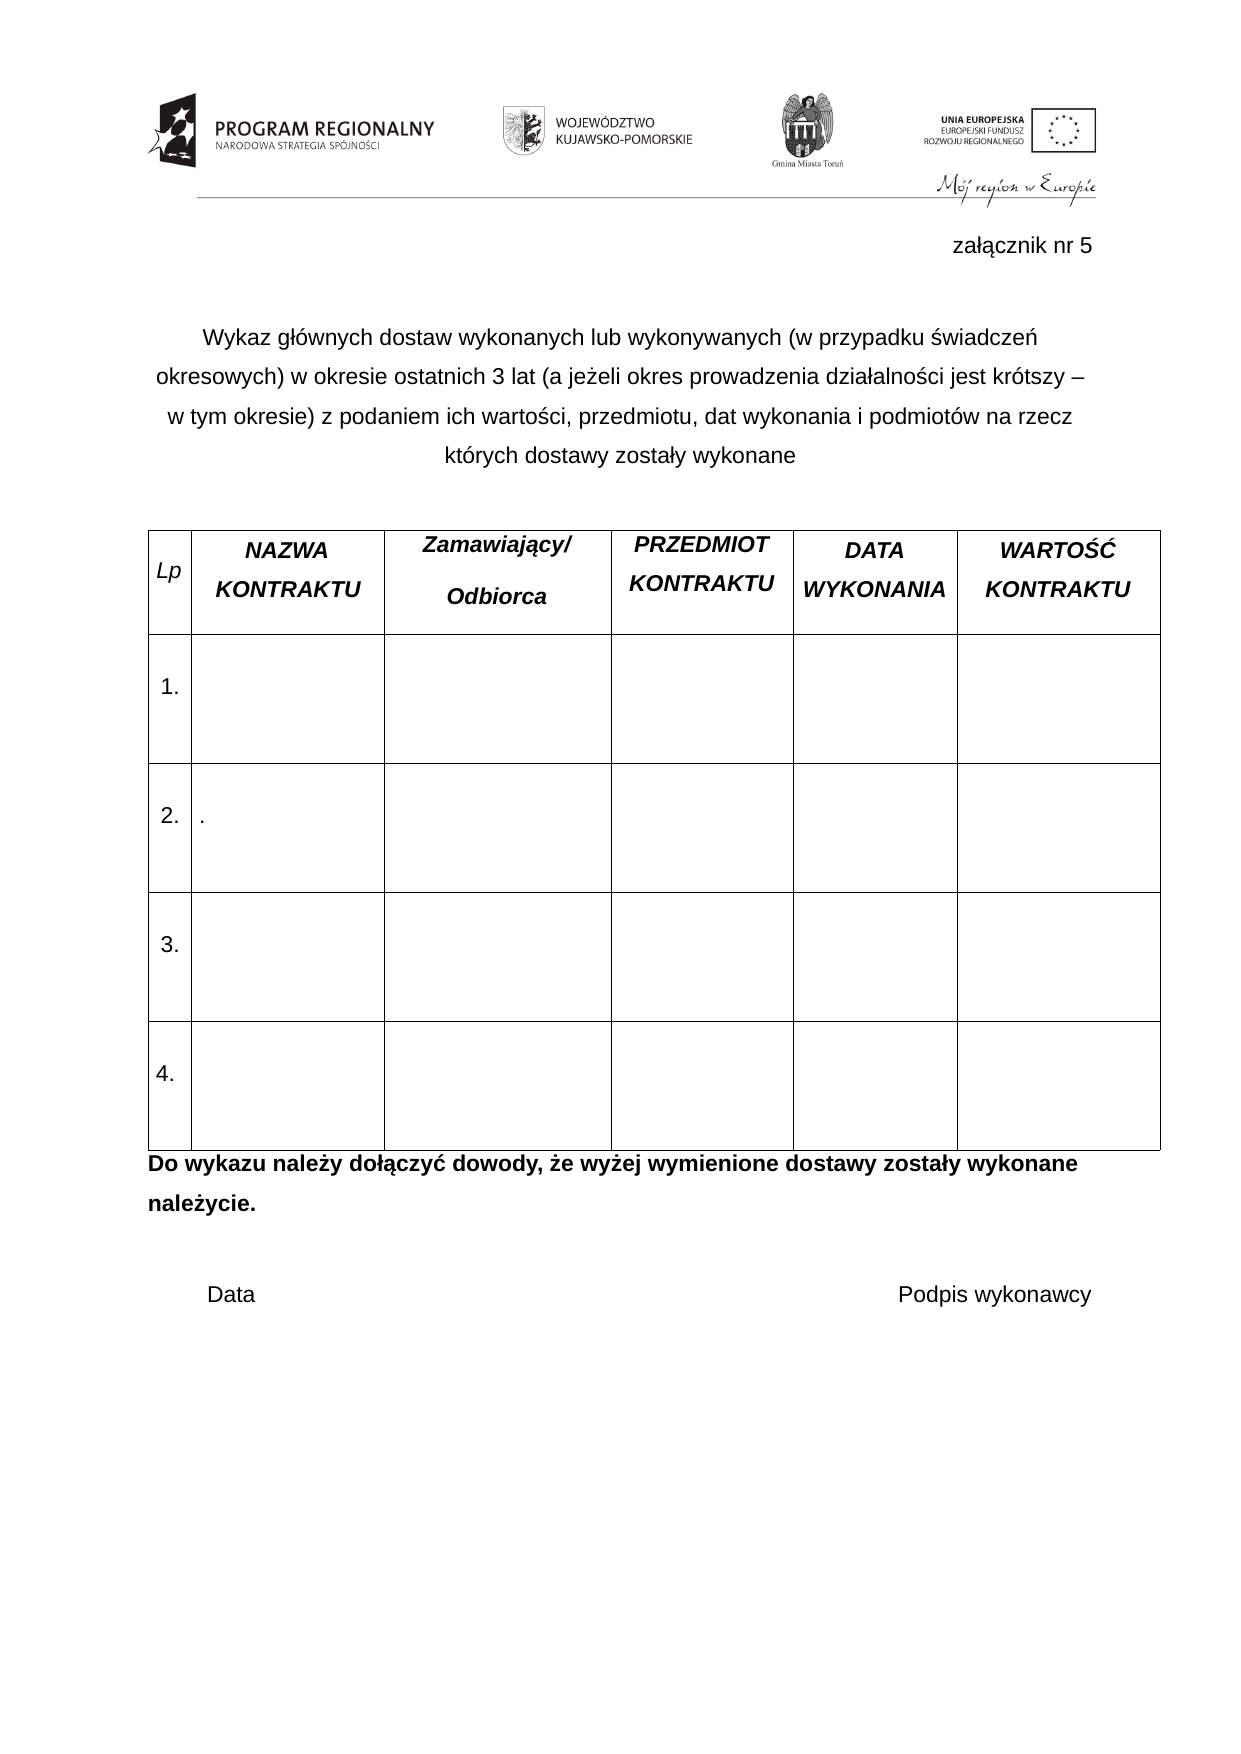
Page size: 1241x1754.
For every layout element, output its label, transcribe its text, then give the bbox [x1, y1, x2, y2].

table_cell [958, 1022, 1160, 1150]
text załącznik nr 5 [148, 232, 1092, 258]
text Data Podpis wykonawcy [207, 1281, 1092, 1307]
text Wykaz głównych dostaw wykonanych lub wykonywanych (w przypadku świadczeń okresowych) w okresie ostatnich 3 lat (a jeżeli okres prowadzenia działalności jest krótszy – w tym okresie) z podaniem ich wartości, przedmiotu, dat wykonania i podmiotów na rzecz których dostawy zostały wykonane [148, 324, 1092, 468]
table_cell [385, 893, 611, 1021]
table_cell [192, 893, 384, 1021]
table_cell [612, 635, 793, 762]
table_cell [192, 1022, 384, 1150]
table_cell 3. [149, 893, 191, 1021]
table_header PRZEDMIOT KONTRAKTU [612, 531, 793, 633]
table_cell [612, 764, 793, 892]
table_cell [958, 893, 1160, 1021]
table_header WARTOŚĆ KONTRAKTU [958, 531, 1160, 633]
table_cell [958, 764, 1160, 892]
table_cell [385, 1022, 611, 1150]
table_cell . [192, 764, 384, 892]
table_cell [612, 1022, 793, 1150]
table_cell [794, 893, 957, 1021]
table_header Lp [149, 531, 191, 633]
picture [147, 93, 1097, 208]
table_cell [385, 635, 611, 762]
table_cell [794, 1022, 957, 1150]
table_cell [612, 893, 793, 1021]
table_cell [958, 635, 1160, 762]
table_cell [385, 764, 611, 892]
table_cell [192, 635, 384, 762]
table_header DATA WYKONANIA [794, 531, 957, 633]
table_cell 1. [149, 635, 191, 762]
table_header Zamawiający/ Odbiorca [385, 531, 611, 633]
table_cell 2. [149, 764, 191, 892]
table_cell [794, 764, 957, 892]
text Do wykazu należy dołączyć dowody, że wyżej wymienione dostawy zostały wykonane należycie. [148, 1151, 1092, 1216]
table_cell 4. [149, 1022, 191, 1150]
table_cell [794, 635, 957, 762]
table_header NAZWA KONTRAKTU [192, 531, 384, 633]
